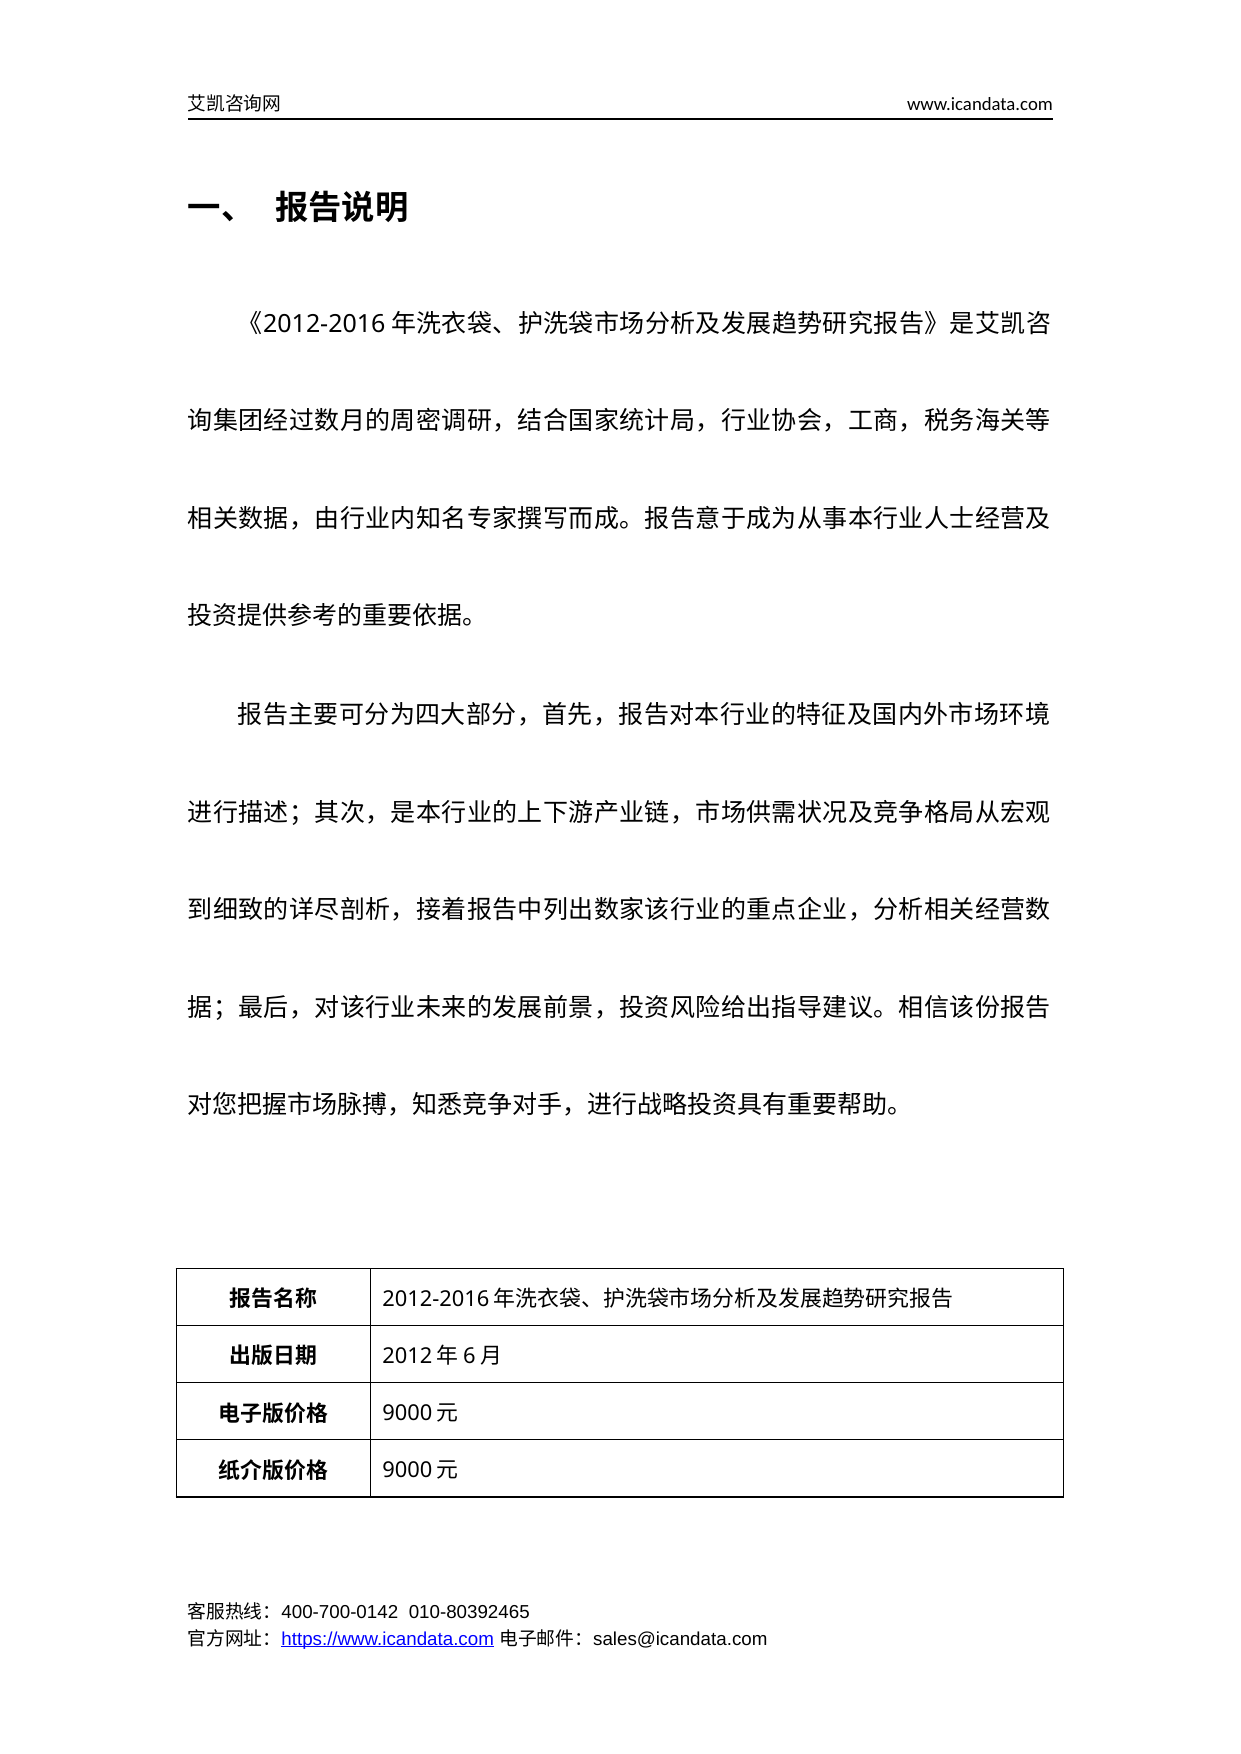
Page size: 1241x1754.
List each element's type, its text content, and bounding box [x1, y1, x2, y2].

table_cell 9000元 [371, 1383, 1063, 1439]
table_cell 9000元 [371, 1440, 1063, 1496]
table_cell 出版日期 [177, 1326, 370, 1382]
subtitle 报告说明 [187, 172, 1053, 237]
text 《2012-2016年洗衣袋、护洗袋市场分析及发展趋势研究报告》是艾凯咨询集团经过数月的周密调研，结合国家统计局，行业协会，工商，税务海关等相关数据，由行业内知名专家撰写而成。报告意于成为从事本行业人士经营及投资提供参考的重要依据。 [187, 289, 1053, 646]
table_cell 电子版价格 [177, 1383, 370, 1439]
table_cell 纸介版价格 [177, 1440, 370, 1496]
table_header 报告名称 [177, 1269, 370, 1325]
table_cell 2012年6月 [371, 1326, 1063, 1382]
text 报告主要可分为四大部分，首先，报告对本行业的特征及国内外市场环境进行描述；其次，是本行业的上下游产业链，市场供需状况及竞争格局从宏观到细致的详尽剖析，接着报告中列出数家该行业的重点企业，分析相关经营数据；最后，对该行业未来的发展前景，投资风险给出指导建议。相信该份报告对您把握市场脉搏，知悉竞争对手，进行战略投资具有重要帮助。 [187, 681, 1053, 1136]
table_header 2012-2016年洗衣袋、护洗袋市场分析及发展趋势研究报告 [371, 1269, 1063, 1325]
